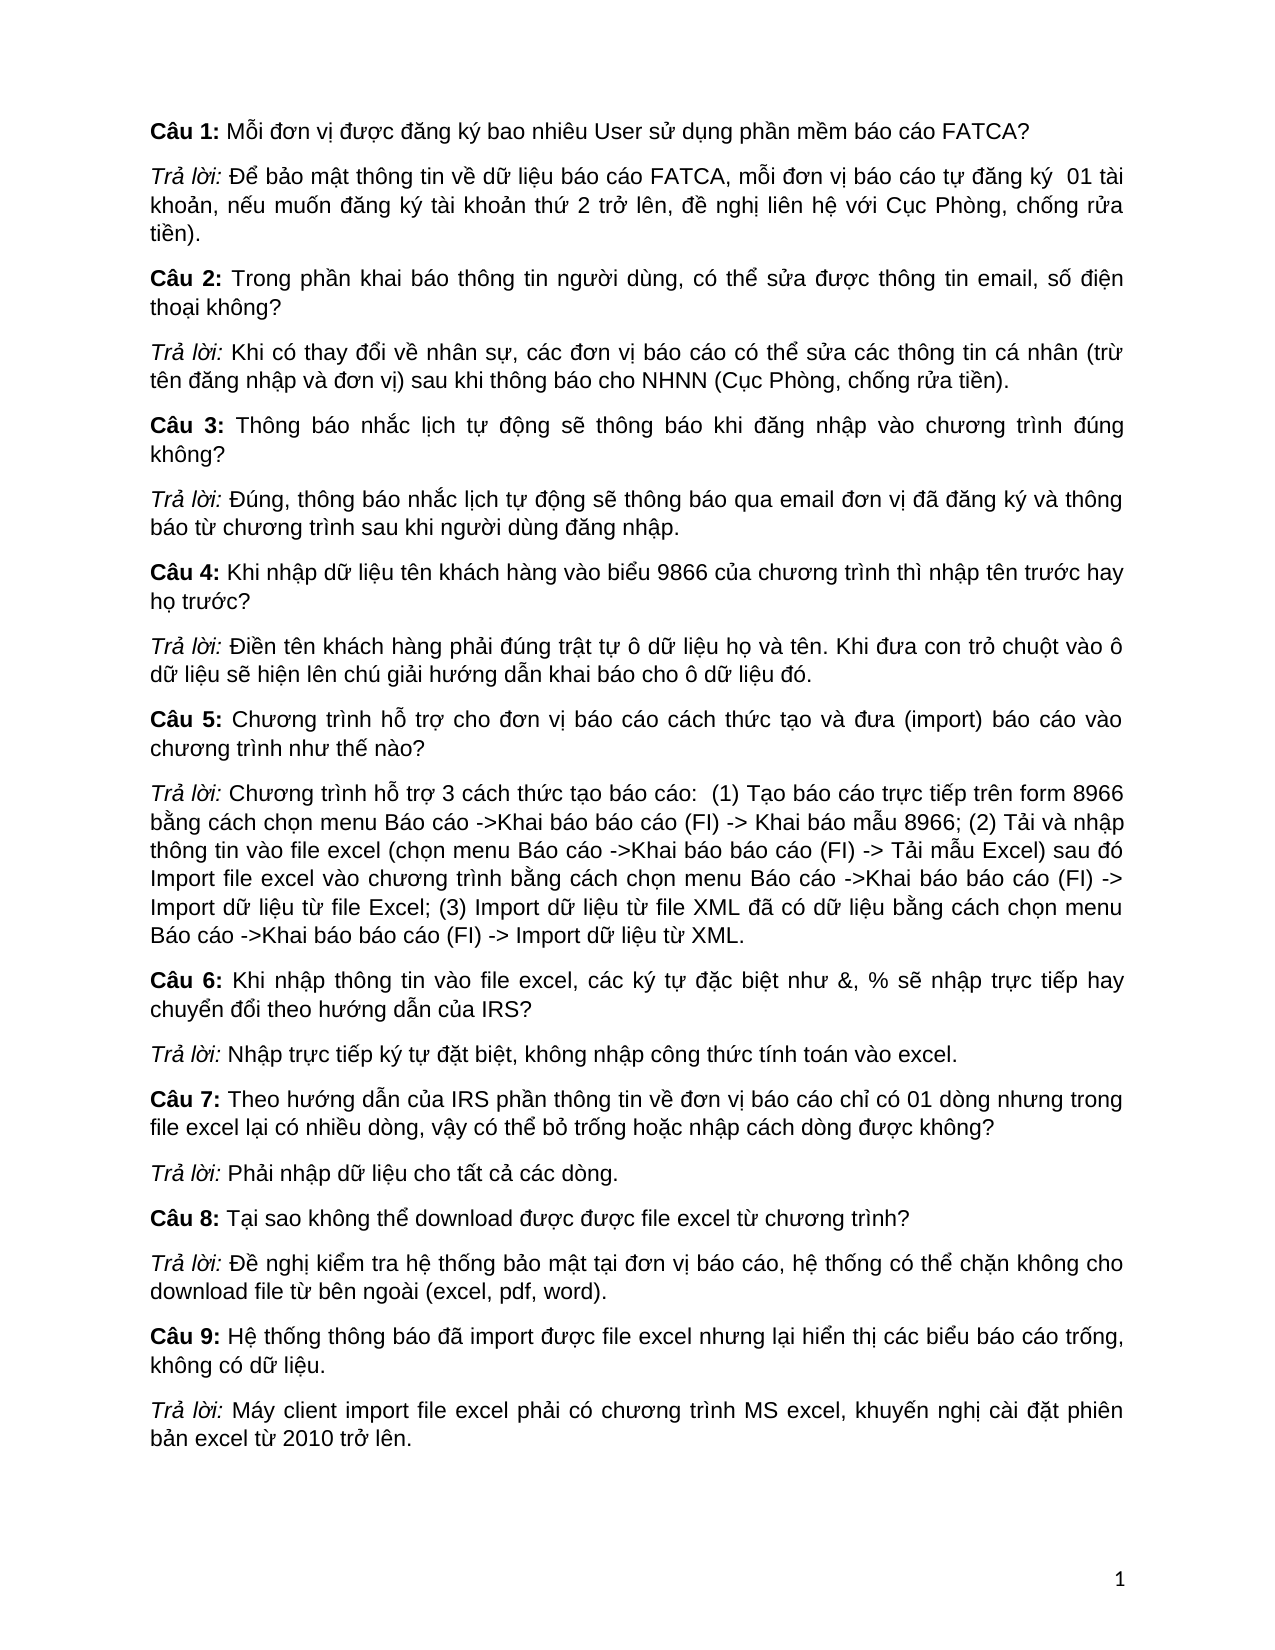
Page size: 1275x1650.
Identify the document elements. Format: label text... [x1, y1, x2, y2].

text Trả lời: Chương trình hỗ trợ 3 cách thức tạo báo cáo: (1) Tạo báo cáo trực tiếp trên form 8966 bằng cách chọn menu Báo cáo ->Khai báo báo cáo (FI) -> Khai báo mẫu 8966; (2) Tải và nhập thông tin vào file excel (chọn menu Báo cáo ->Khai báo báo cáo (FI) -> Tải mẫu Excel) sau đó Import file excel vào chương trình bằng cách chọn menu Báo cáo ->Khai báo báo cáo (FI) -> Import dữ liệu từ file Excel; (3) Import dữ liệu từ file XML đã có dữ liệu bằng cách chọn menu Báo cáo ->Khai báo báo cáo (FI) -> Import dữ liệu từ XML. [150, 780, 1125, 948]
text Trả lời: Điền tên khách hàng phải đúng trật tự ô dữ liệu họ và tên. Khi đưa con trỏ chuột vào ô dữ liệu sẽ hiện lên chú giải hướng dẫn khai báo cho ô dữ liệu đó. [150, 633, 1125, 688]
text Trả lời: Đề nghị kiểm tra hệ thống bảo mật tại đơn vị báo cáo, hệ thống có thể chặn không cho download file từ bên ngoài (excel, pdf, word). [150, 1250, 1125, 1304]
text Trả lời: Nhập trực tiếp ký tự đặt biệt, không nhập công thức tính toán vào excel. [150, 1041, 1125, 1067]
text Câu 8: Tại sao không thể download được được file excel từ chương trình? [150, 1204, 1125, 1231]
text Trả lời: Máy client import file excel phải có chương trình MS excel, khuyến nghị cài đặt phiên bản excel từ 2010 trở lên. [150, 1397, 1125, 1452]
text Câu 1: Mỗi đơn vị được đăng ký bao nhiêu User sử dụng phần mềm báo cáo FATCA? [150, 118, 1125, 144]
text Câu 2: Trong phần khai báo thông tin người dùng, có thể sửa được thông tin email, số điện thoại không? [150, 265, 1125, 320]
text Câu 7: Theo hướng dẫn của IRS phần thông tin về đơn vị báo cáo chỉ có 01 dòng nhưng trong file excel lại có nhiều dòng, vậy có thể bỏ trống hoặc nhập cách dòng được không? [150, 1086, 1125, 1141]
text Trả lời: Phải nhập dữ liệu cho tất cả các dòng. [150, 1159, 1125, 1186]
text Câu 6: Khi nhập thông tin vào file excel, các ký tự đặc biệt như &, % sẽ nhập trực tiếp hay chuyển đổi theo hướng dẫn của IRS? [150, 967, 1125, 1022]
text Câu 3: Thông báo nhắc lịch tự động sẽ thông báo khi đăng nhập vào chương trình đúng không? [150, 412, 1125, 467]
text Câu 9: Hệ thống thông báo đã import được file excel nhưng lại hiển thị các biểu báo cáo trống, không có dữ liệu. [150, 1323, 1125, 1378]
text Câu 5: Chương trình hỗ trợ cho đơn vị báo cáo cách thức tạo và đưa (import) báo cáo vào chương trình như thế nào? [150, 706, 1125, 761]
text Trả lời: Đúng, thông báo nhắc lịch tự động sẽ thông báo qua email đơn vị đã đăng ký và thông báo từ chương trình sau khi người dùng đăng nhập. [150, 486, 1125, 541]
text Trả lời: Để bảo mật thông tin về dữ liệu báo cáo FATCA, mỗi đơn vị báo cáo tự đăng ký 01 tài khoản, nếu muốn đăng ký tài khoản thứ 2 trở lên, đề nghị liên hệ với Cục Phòng, chống rửa tiền). [150, 163, 1125, 246]
text Câu 4: Khi nhập dữ liệu tên khách hàng vào biểu 9866 của chương trình thì nhập tên trước hay họ trước? [150, 559, 1125, 614]
text Trả lời: Khi có thay đổi về nhân sự, các đơn vị báo cáo có thể sửa các thông tin cá nhân (trừ tên đăng nhập và đơn vị) sau khi thông báo cho NHNN (Cục Phòng, chống rửa tiền). [150, 339, 1125, 393]
